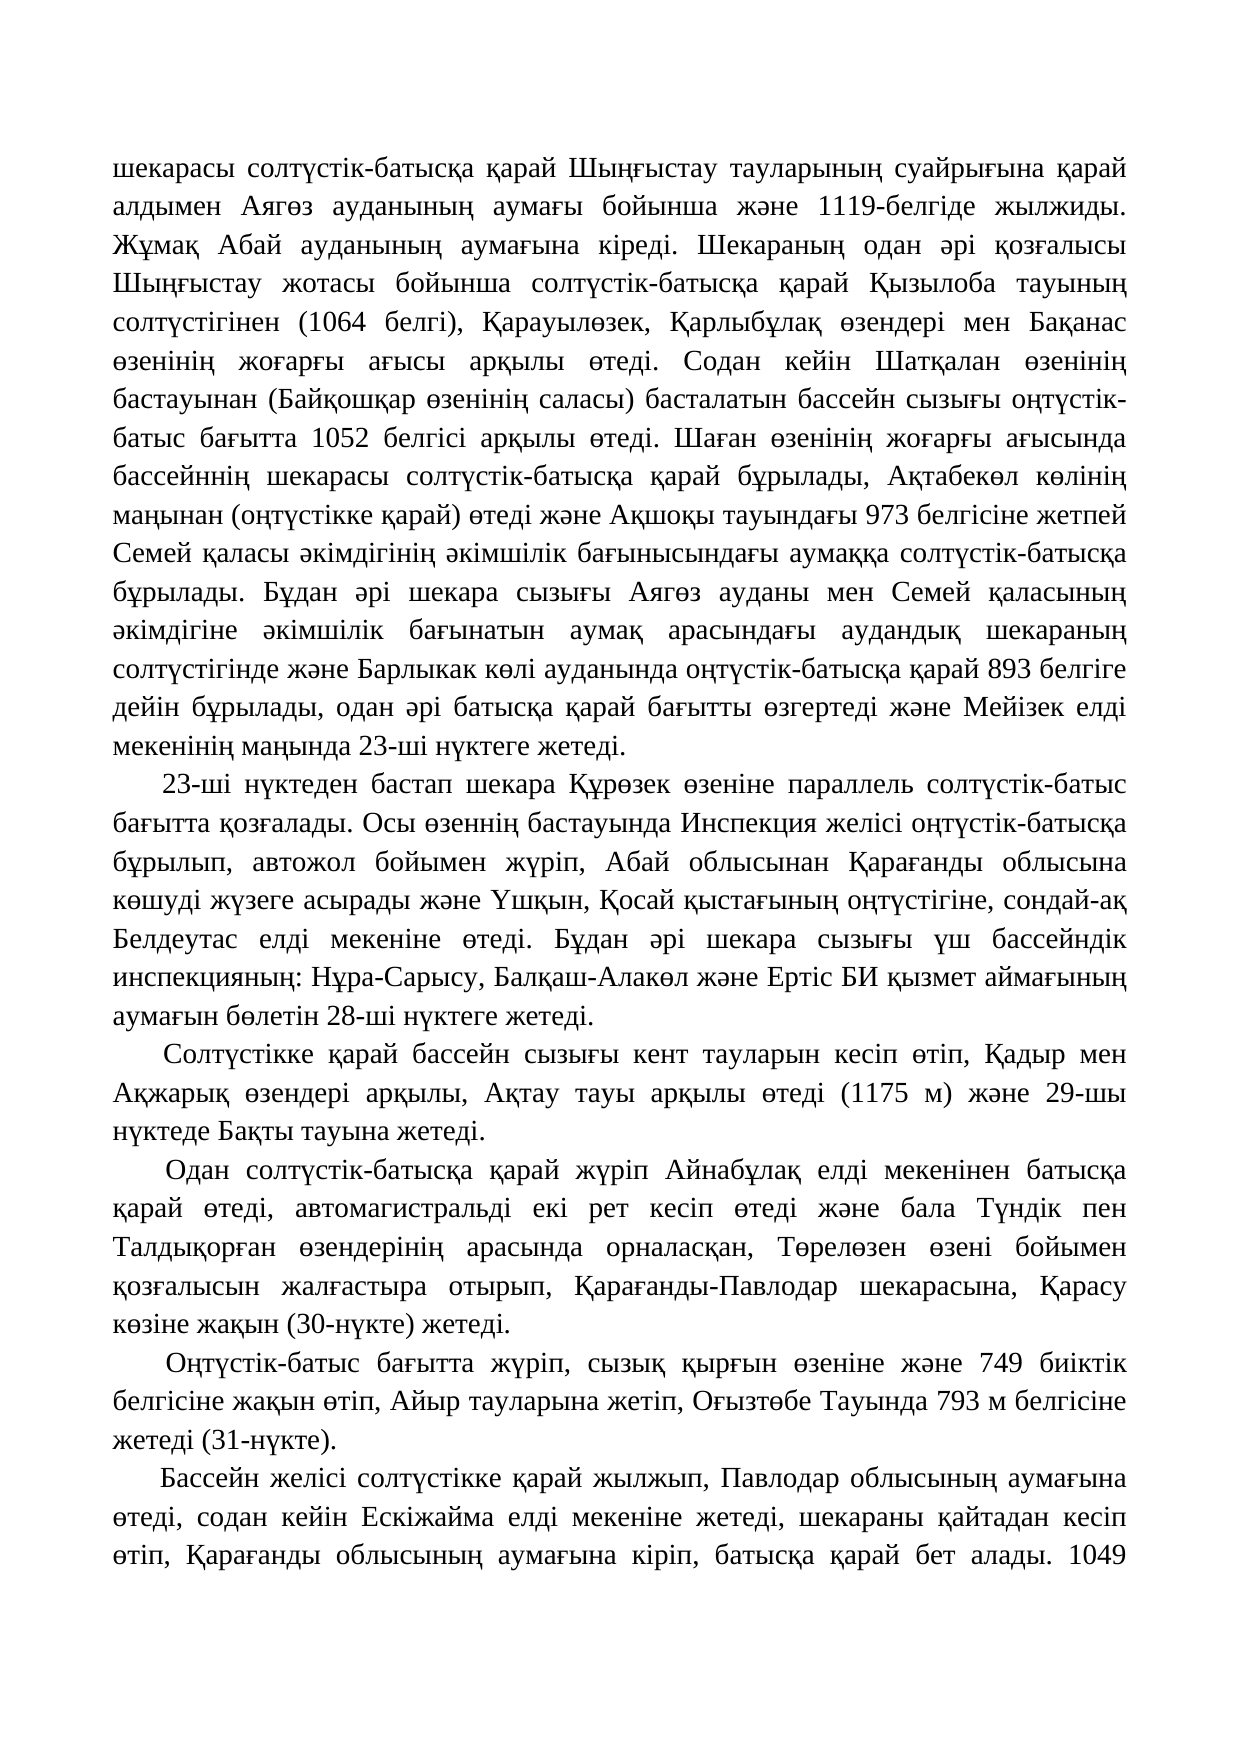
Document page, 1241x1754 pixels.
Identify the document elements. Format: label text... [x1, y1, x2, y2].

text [112, 150, 1128, 762]
text Солтүстікке қарай бассейн сызығы кент тауларын кесіп өтіп, Қадыр мен Ақжарық өзендері арқылы, Ақтау тауы арқылы өтеді (1175 м) және 29-шы нүктеде Бақты тауына жетеді. [112, 1036, 1128, 1147]
text Одан солтүстік-батысқа қарай жүріп Айнабұлақ елді мекенінен батысқа қарай өтеді, автомагистральді екі рет кесіп өтеді және бала Түндік пен Талдықорған өзендерінің арасында орналасқан, Төрелөзен өзені бойымен қозғалысын жалғастыра отырып, Қарағанды-Павлодар шекарасына, Қарасу көзіне жақын (30-нүкте) жетеді. [112, 1152, 1128, 1340]
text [112, 1460, 1128, 1571]
text 23-ші нүктеден бастап шекара Құрөзек өзеніне параллель солтүстік-батыс бағытта қозғалады. Осы өзеннің бастауында Инспекция желісі оңтүстік-батысқа бұрылып, автожол бойымен жүріп, Абай облысынан Қарағанды облысына көшуді жүзеге асырады және Үшқын, Қосай қыстағының оңтүстігіне, сондай-ақ Белдеутас елді мекеніне өтеді. Бұдан әрі шекара сызығы үш бассейндік инспекцияның: Нұра-Сарысу, Балқаш-Алакөл және Ертіс БИ қызмет аймағының аумағын бөлетін 28-ші нүктеге жетеді. [112, 767, 1128, 1031]
text Оңтүстік-батыс бағытта жүріп, сызық қырғын өзеніне және 749 биіктік белгісіне жақын өтіп, Айыр тауларына жетіп, Оғызтөбе Тауында 793 м белгісіне жетеді (31-нүкте). [112, 1345, 1128, 1455]
